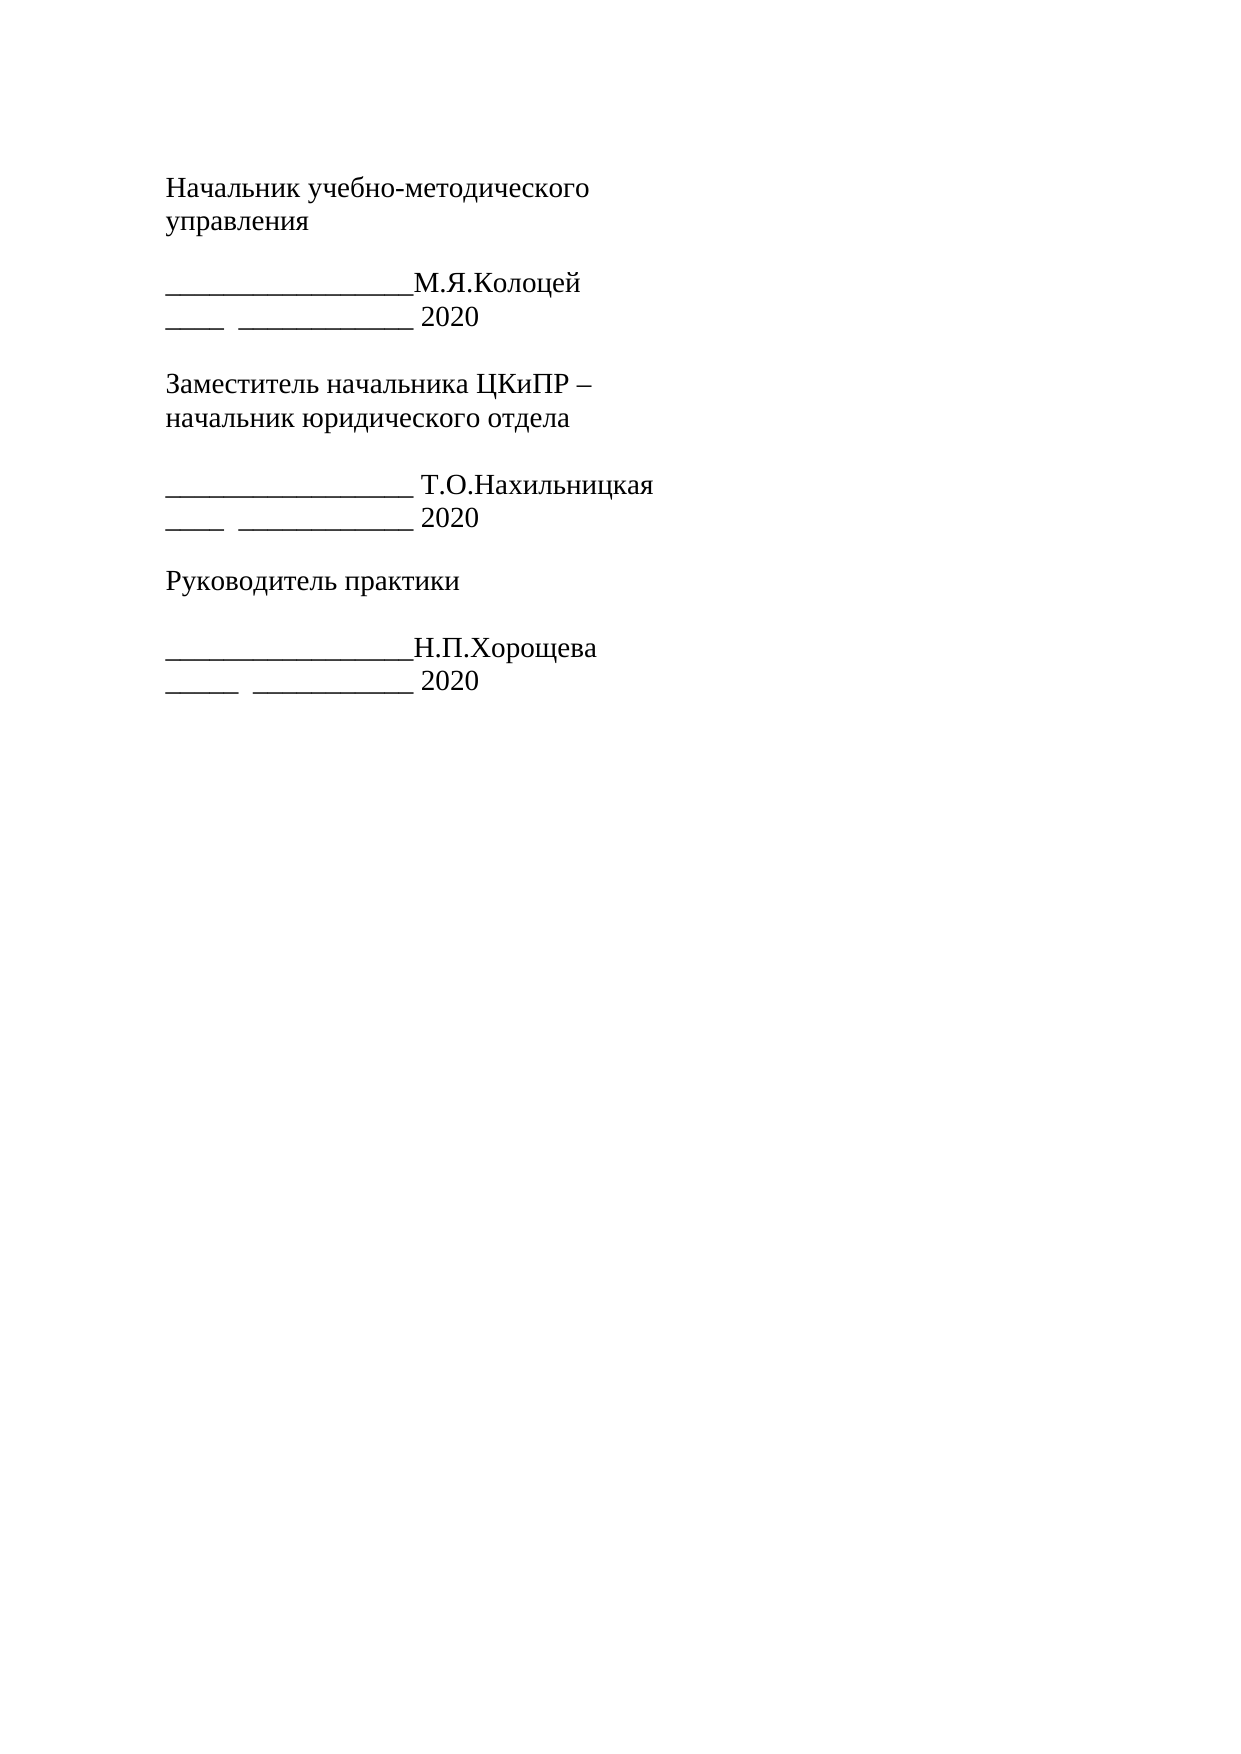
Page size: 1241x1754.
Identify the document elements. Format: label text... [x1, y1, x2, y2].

text ____ ____________ 2020 [165, 299, 1152, 333]
text _________________ Т.О.Нахильницкая [165, 467, 1152, 500]
text Руководитель практики [165, 563, 1152, 596]
text _________________М.Я.Колоцей [165, 266, 1152, 299]
text ____ ____________ 2020 [165, 500, 1152, 534]
text управления [165, 203, 1152, 237]
text Заместитель начальника ЦКиПР – [165, 366, 1152, 400]
text Начальник учебно-методического [165, 170, 1152, 203]
text начальник юридического отдела [165, 400, 1152, 433]
text _________________Н.П.Хорощева [165, 630, 1152, 663]
text _____ ___________ 2020 [165, 663, 1152, 697]
